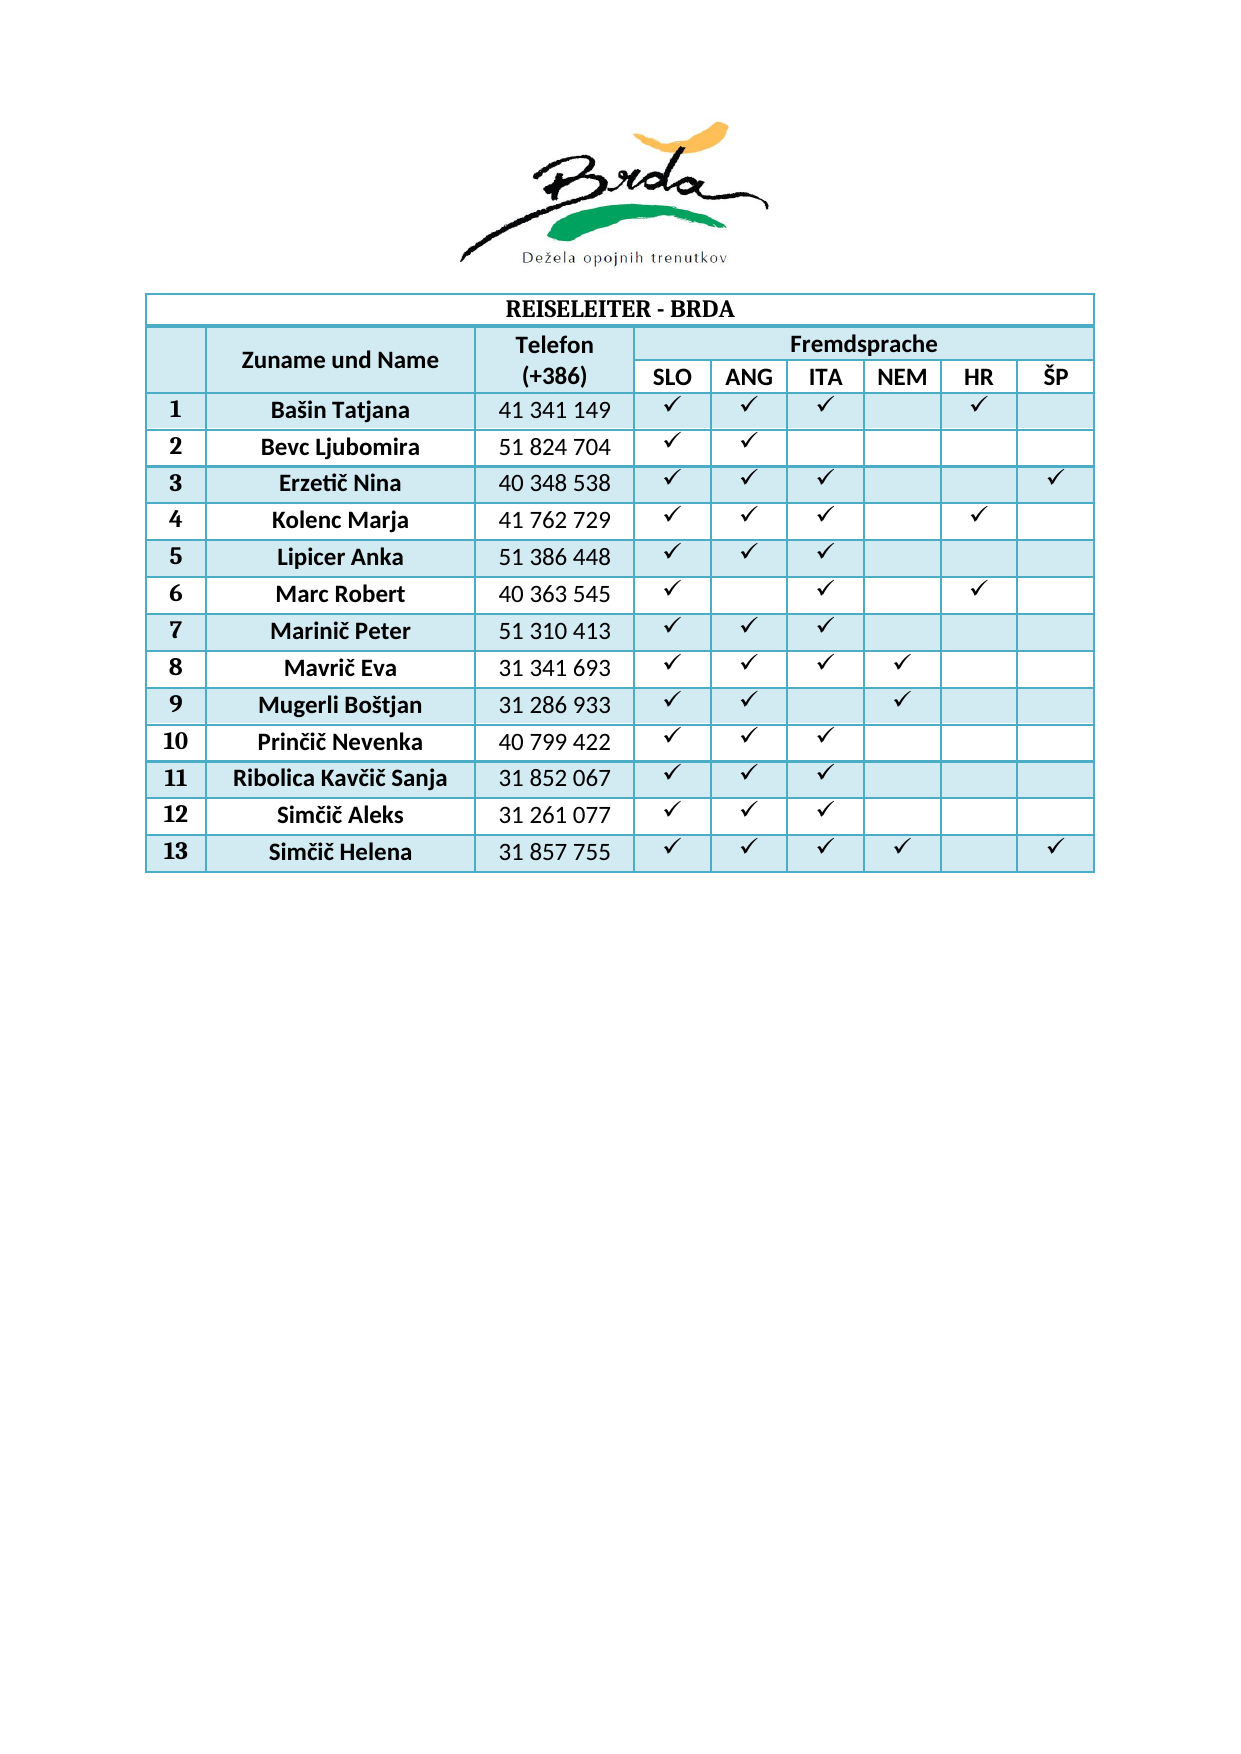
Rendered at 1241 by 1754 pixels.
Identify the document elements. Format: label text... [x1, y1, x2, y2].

table_header REISELEITER - BRDA [147, 295, 1093, 324]
table_cell 51 824 704 [476, 431, 633, 465]
table_cell [865, 431, 940, 465]
table_cell [635, 541, 710, 576]
table_cell [788, 541, 863, 576]
table_cell [942, 799, 1016, 834]
table_cell [147, 328, 205, 392]
table_cell [712, 689, 786, 723]
table_cell [1018, 652, 1093, 687]
table_cell [788, 431, 863, 465]
table_cell Prinčič Nevenka [207, 726, 474, 760]
table_cell Simčič Aleks [207, 799, 474, 834]
table_cell [712, 763, 786, 797]
table_cell Marc Robert [207, 578, 474, 613]
table_cell [1018, 578, 1093, 613]
table_cell [712, 468, 786, 502]
table_cell [788, 468, 863, 502]
table_cell 8 [147, 652, 205, 687]
table_cell Ribolica Kavčič Sanja [207, 763, 474, 797]
table_cell [712, 578, 786, 613]
table_cell [788, 763, 863, 797]
table_cell [712, 504, 786, 539]
table_cell [788, 615, 863, 650]
table_cell 31 852 067 [476, 763, 633, 797]
table_cell [635, 578, 710, 613]
table_cell [788, 726, 863, 760]
table_cell ANG [712, 361, 786, 392]
table_cell Mavrič Eva [207, 652, 474, 687]
table_cell [635, 689, 710, 723]
table_cell [1018, 726, 1093, 760]
table_cell [788, 652, 863, 687]
table_cell 5 [147, 541, 205, 576]
table_cell 4 [147, 504, 205, 539]
table_cell 1 [147, 394, 205, 428]
table_cell [942, 689, 1016, 723]
table_cell HR [942, 361, 1016, 392]
table_cell [712, 799, 786, 834]
table_cell [712, 652, 786, 687]
table_cell 7 [147, 615, 205, 650]
table_cell [942, 394, 1016, 428]
table_cell [942, 541, 1016, 576]
table_cell 31 341 693 [476, 652, 633, 687]
table_cell [1018, 541, 1093, 576]
table_cell Marinič Peter [207, 615, 474, 650]
table_cell [865, 689, 940, 723]
table_cell [865, 468, 940, 502]
table_cell [942, 504, 1016, 539]
table_cell [942, 468, 1016, 502]
table_cell ITA [788, 361, 863, 392]
table_cell [712, 615, 786, 650]
table_cell [712, 726, 786, 760]
table_cell 11 [147, 763, 205, 797]
table_cell 2 [147, 431, 205, 465]
table_cell [712, 836, 786, 871]
table_cell [788, 394, 863, 428]
table_cell [635, 468, 710, 502]
table_cell [942, 431, 1016, 465]
table_cell [788, 799, 863, 834]
table_cell [865, 652, 940, 687]
table_cell [865, 799, 940, 834]
table_cell [865, 836, 940, 871]
table_cell [788, 578, 863, 613]
table_cell 31 286 933 [476, 689, 633, 723]
table_cell [788, 836, 863, 871]
table_cell SLO [635, 361, 710, 392]
table_cell Mugerli Boštjan [207, 689, 474, 723]
table_cell Telefon (+386) [476, 328, 633, 392]
table_cell [635, 836, 710, 871]
table_cell [865, 615, 940, 650]
table_cell [635, 615, 710, 650]
table_cell [1018, 504, 1093, 539]
table_cell [1018, 689, 1093, 723]
table_cell [712, 394, 786, 428]
table_cell 31 261 077 [476, 799, 633, 834]
table_cell [1018, 763, 1093, 797]
table_cell 41 341 149 [476, 394, 633, 428]
table_cell [942, 652, 1016, 687]
table_cell [865, 726, 940, 760]
table_cell 3 [147, 468, 205, 502]
table_cell 13 [147, 836, 205, 871]
table_cell 9 [147, 689, 205, 723]
table_cell [1018, 468, 1093, 502]
table_cell 40 799 422 [476, 726, 633, 760]
table_cell 41 762 729 [476, 504, 633, 539]
table_cell Fremdsprache [635, 328, 1093, 359]
table_cell ŠP [1018, 361, 1093, 392]
table_cell [1018, 394, 1093, 428]
table_cell Zuname und Name [207, 328, 474, 392]
table_cell [942, 726, 1016, 760]
table_cell [942, 615, 1016, 650]
table_cell Bevc Ljubomira [207, 431, 474, 465]
table_cell Lipicer Anka [207, 541, 474, 576]
table_cell [865, 541, 940, 576]
table_cell [635, 799, 710, 834]
table_cell [865, 578, 940, 613]
table_cell [942, 578, 1016, 613]
table_cell [635, 431, 710, 465]
table_cell Simčič Helena [207, 836, 474, 871]
table_cell 6 [147, 578, 205, 613]
table_cell 51 310 413 [476, 615, 633, 650]
table_cell [635, 504, 710, 539]
table_cell 12 [147, 799, 205, 834]
table_cell [788, 504, 863, 539]
table_cell Kolenc Marja [207, 504, 474, 539]
table_cell [865, 763, 940, 797]
table_cell [1018, 799, 1093, 834]
table_cell [635, 763, 710, 797]
table_cell [1018, 615, 1093, 650]
table_cell [865, 504, 940, 539]
table_cell [712, 431, 786, 465]
table_cell [635, 652, 710, 687]
table_cell NEM [865, 361, 940, 392]
table_cell [942, 836, 1016, 871]
picture [451, 118, 789, 268]
table_cell 10 [147, 726, 205, 760]
table_cell 51 386 448 [476, 541, 633, 576]
table_cell 40 363 545 [476, 578, 633, 613]
table_cell [942, 763, 1016, 797]
table_cell [1018, 836, 1093, 871]
table_cell 40 348 538 [476, 468, 633, 502]
table_cell [635, 726, 710, 760]
table_cell [865, 394, 940, 428]
table_cell [635, 394, 710, 428]
table_cell [1018, 431, 1093, 465]
table_cell [712, 541, 786, 576]
table_cell 31 857 755 [476, 836, 633, 871]
table_cell Bašin Tatjana [207, 394, 474, 428]
table_cell [788, 689, 863, 723]
table_cell Erzetič Nina [207, 468, 474, 502]
